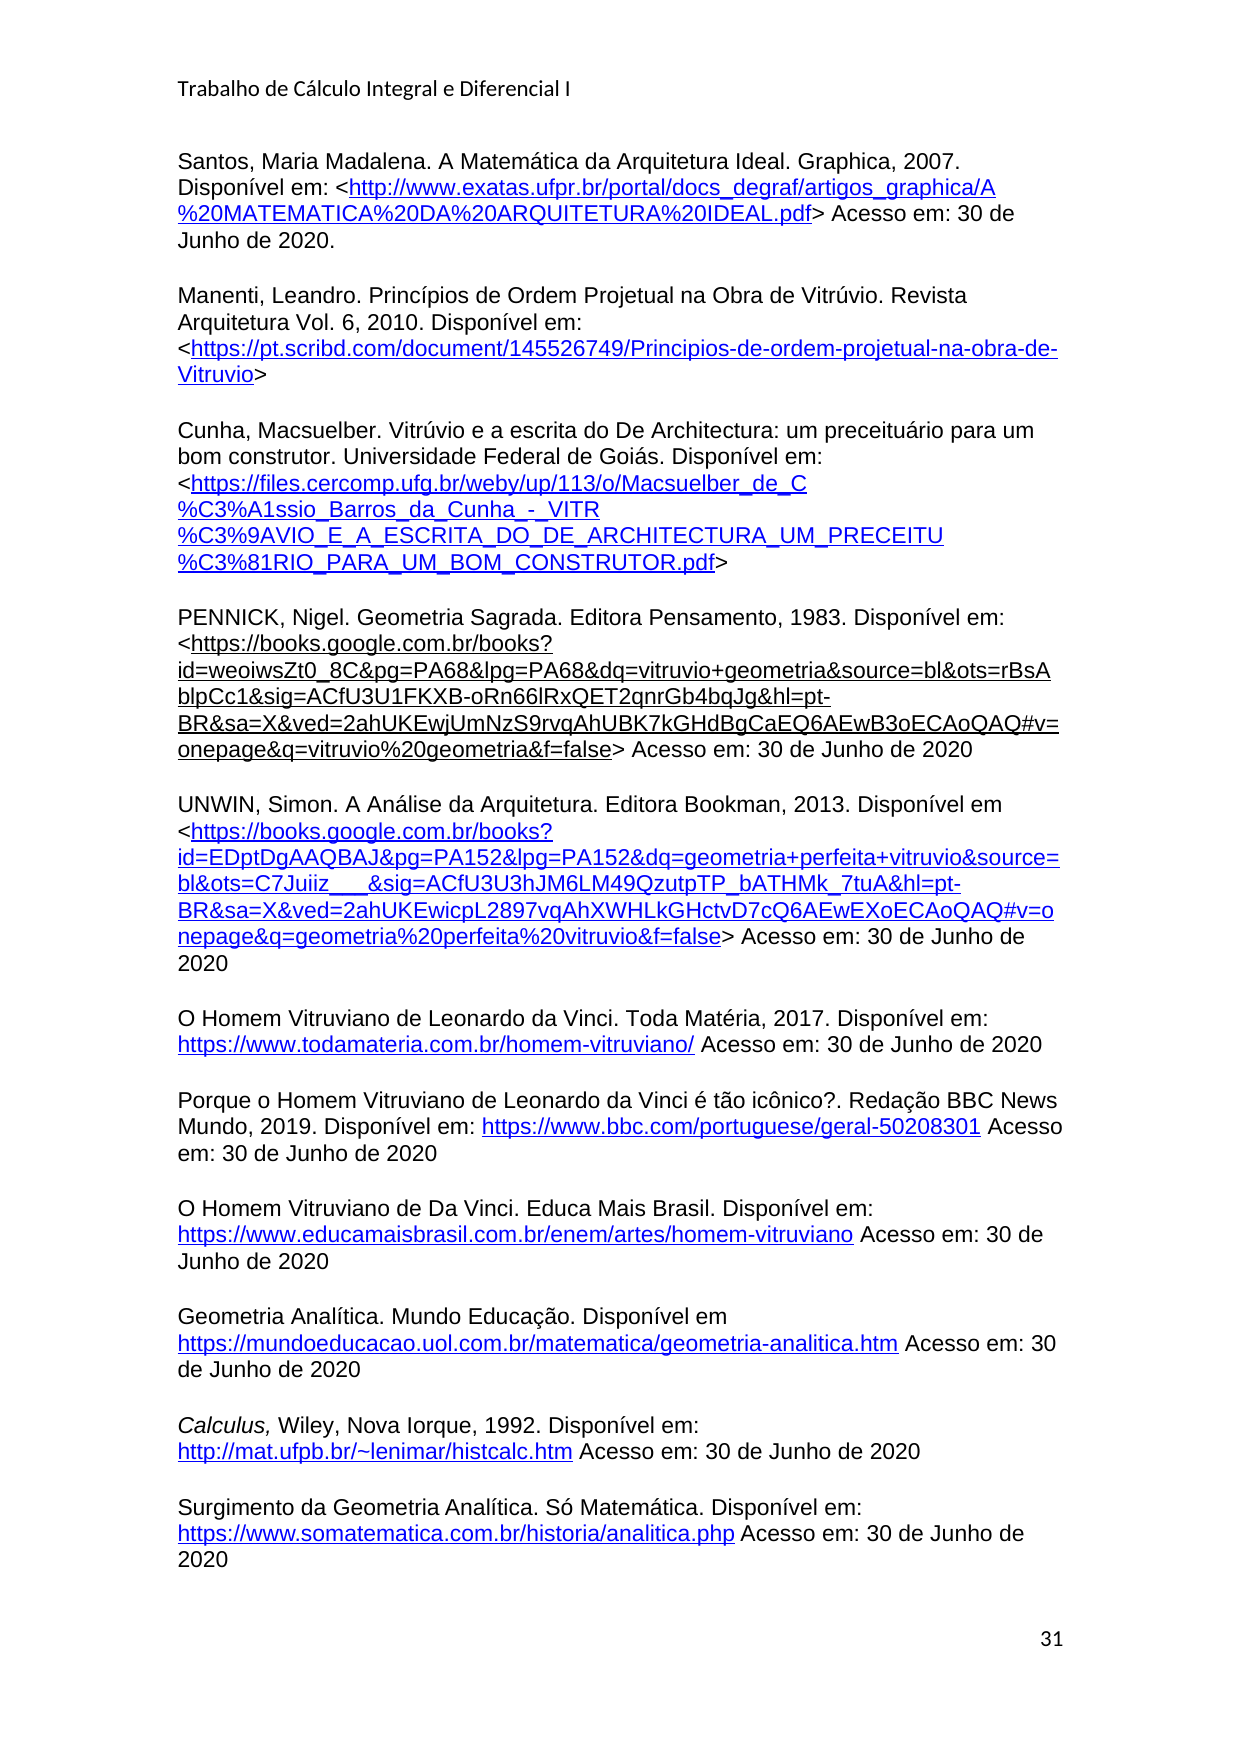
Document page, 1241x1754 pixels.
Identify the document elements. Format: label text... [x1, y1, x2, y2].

text O Homem Vitruviano de Da Vinci. Educa Mais Brasil. Disponível em: https://www.educamaisbrasil.com.br/enem/artes/homem-vitruviano Acesso em: 30 de Junho de 2020 [177, 1195, 1063, 1274]
text Geometria Analítica. Mundo Educação. Disponível em https://mundoeducacao.uol.com.br/matematica/geometria-analitica.htm Acesso em: 30 de Junho de 2020 [177, 1303, 1063, 1382]
text UNWIN, Simon. A Análise da Arquitetura. Editora Bookman, 2013. Disponível em <https://books.google.com.br/books?id=EDptDgAAQBAJ&pg=PA152&lpg=PA152&dq=geometria+perfeita+vitruvio&source=bl&ots=C7Juiiz___&sig=ACfU3U3hJM6LM49QzutpTP_bATHMk_7tuA&hl=pt-BR&sa=X&ved=2ahUKEwicpL2897vqAhXWHLkGHctvD7cQ6AEwEXoECAoQAQ#v=onepage&q=geometria%20perfeita%20vitruvio&f=false> Acesso em: 30 de Junho de 2020 [177, 791, 1063, 976]
text O Homem Vitruviano de Leonardo da Vinci. Toda Matéria, 2017. Disponível em: https://www.todamateria.com.br/homem-vitruviano/ Acesso em: 30 de Junho de 2020 [177, 1005, 1063, 1058]
text Cunha, Macsuelber. Vitrúvio e a escrita do De Architectura: um preceituário para um bom construtor. Universidade Federal de Goiás. Disponível em: <https://files.cercomp.ufg.br/weby/up/113/o/Macsuelber_de_C%C3%A1ssio_Barros_da_Cunha_-_VITR%C3%9AVIO_E_A_ESCRITA_DO_DE_ARCHITECTURA_UM_PRECEITU%C3%81RIO_PARA_UM_BOM_CONSTRUTOR.pdf> [177, 417, 1063, 575]
text PENNICK, Nigel. Geometria Sagrada. Editora Pensamento, 1983. Disponível em: <https://books.google.com.br/books?id=weoiwsZt0_8C&pg=PA68&lpg=PA68&dq=vitruvio+geometria&source=bl&ots=rBsAblpCc1&sig=ACfU3U1FKXB-oRn66lRxQET2qnrGb4bqJg&hl=pt-BR&sa=X&ved=2ahUKEwjUmNzS9rvqAhUBK7kGHdBgCaEQ6AEwB3oECAoQAQ#v=onepage&q=vitruvio%20geometria&f=false> Acesso em: 30 de Junho de 2020 [177, 604, 1063, 762]
text Santos, Maria Madalena. A Matemática da Arquitetura Ideal. Graphica, 2007. Disponível em: <http://www.exatas.ufpr.br/portal/docs_degraf/artigos_graphica/A%20MATEMATICA%20DA%20ARQUITETURA%20IDEAL.pdf> Acesso em: 30 de Junho de 2020. [177, 148, 1063, 253]
text Calculus, Wiley, Nova Iorque, 1992. Disponível em: http://mat.ufpb.br/~lenimar/histcalc.htm Acesso em: 30 de Junho de 2020 [177, 1412, 1063, 1464]
subtitle Surgimento da Geometria Analítica. Só Matemática. Disponível em: https://www.somatematica.com.br/historia/analitica.php Acesso em: 30 de Junho de 2020 [177, 1493, 1063, 1572]
text Porque o Homem Vitruviano de Leonardo da Vinci é tão icônico?. Redação BBC News Mundo, 2019. Disponível em: https://www.bbc.com/portuguese/geral-50208301 Acesso em: 30 de Junho de 2020 [177, 1087, 1063, 1166]
text Manenti, Leandro. Princípios de Ordem Projetual na Obra de Vitrúvio. Revista Arquitetura Vol. 6, 2010. Disponível em: <https://pt.scribd.com/document/145526749/Principios-de-ordem-projetual-na-obra-de-Vitruvio> [177, 282, 1063, 388]
